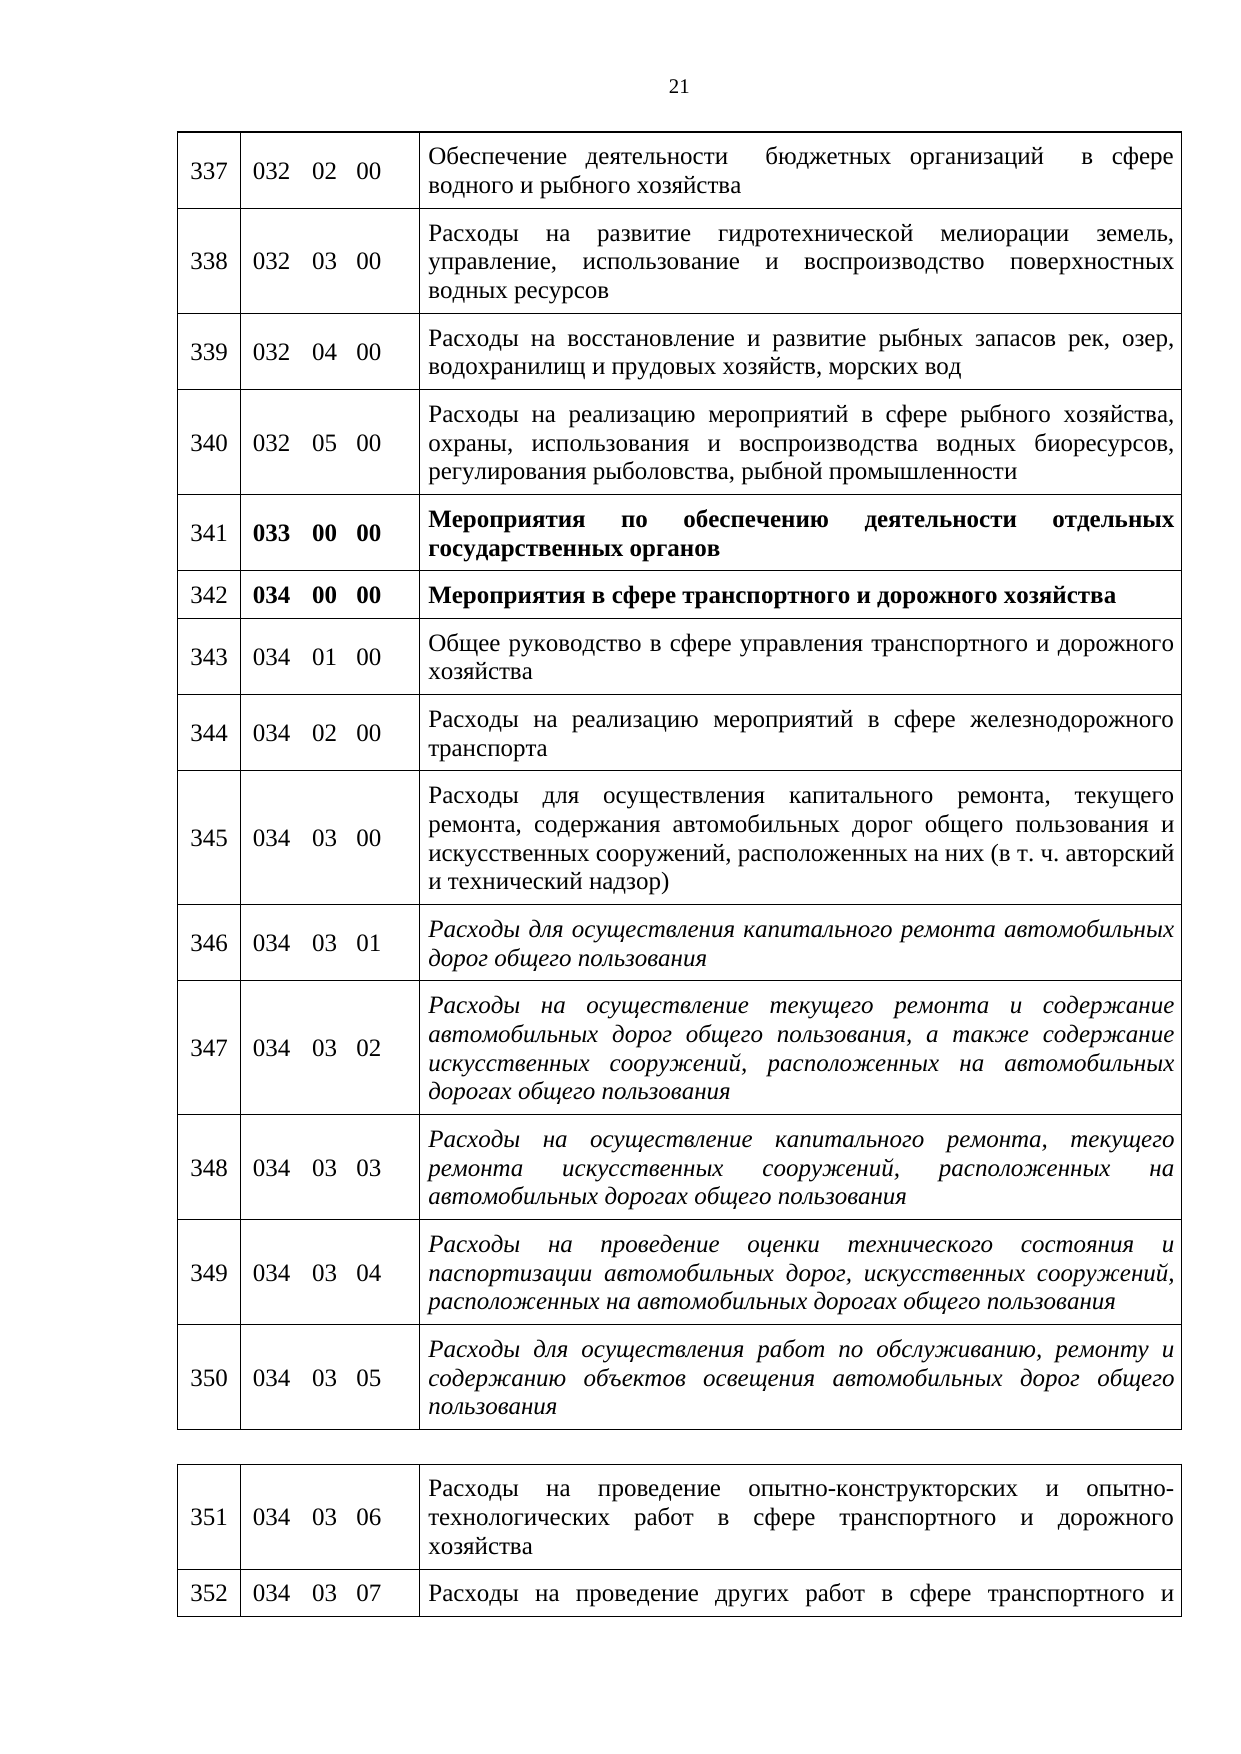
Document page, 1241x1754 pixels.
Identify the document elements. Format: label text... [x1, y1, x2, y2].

table_cell 034 03 01 [241, 905, 419, 980]
table_cell 034 03 05 [241, 1325, 419, 1429]
table_cell Обеспечение деятельности бюджетных организаций в сфере водного и рыбного хозяйства [420, 133, 1181, 208]
table_cell 032 03 00 [241, 209, 419, 313]
table_cell 339 [178, 314, 240, 389]
table_cell Расходы на реализацию мероприятий в сфере железнодорожного транспорта [420, 695, 1181, 770]
table_cell Расходы на развитие гидротехнической мелиорации земель, управление, использование и воспроизводство поверхностных водных ресурсов [420, 209, 1181, 313]
table_cell 340 [178, 390, 240, 494]
table_cell 034 03 00 [241, 771, 419, 904]
table_cell 342 [178, 571, 240, 618]
table_cell Расходы на осуществление капитального ремонта, текущего ремонта искусственных сооружений, расположенных на автомобильных дорогах общего пользования [420, 1115, 1181, 1219]
table_cell 345 [178, 771, 240, 904]
table_cell 348 [178, 1115, 240, 1219]
table_cell 034 03 03 [241, 1115, 419, 1219]
table_cell 352 [178, 1570, 240, 1616]
table_cell Мероприятия в сфере транспортного и дорожного хозяйства [420, 571, 1181, 618]
table_cell 032 02 00 [241, 133, 419, 208]
table_header 351 [178, 1465, 240, 1568]
table_cell Расходы для осуществления работ по обслуживанию, ремонту и содержанию объектов освещения автомобильных дорог общего пользования [420, 1325, 1181, 1429]
table_cell 032 04 00 [241, 314, 419, 389]
table_cell Расходы на восстановление и развитие рыбных запасов рек, озер, водохранилищ и прудовых хозяйств, морских вод [420, 314, 1181, 389]
table_cell 347 [178, 981, 240, 1114]
table_cell 337 [178, 133, 240, 208]
table_cell Общее руководство в сфере управления транспортного и дорожного хозяйства [420, 619, 1181, 694]
table_cell Расходы на реализацию мероприятий в сфере рыбного хозяйства, охраны, использования и воспроизводства водных биоресурсов, регулирования рыболовства, рыбной промышленности [420, 390, 1181, 494]
table_cell 033 00 00 [241, 495, 419, 570]
table_cell 341 [178, 495, 240, 570]
table_cell Расходы для осуществления капитального ремонта автомобильных дорог общего пользования [420, 905, 1181, 980]
table_cell 034 00 00 [241, 571, 419, 618]
table_cell 350 [178, 1325, 240, 1429]
table_cell 343 [178, 619, 240, 694]
table_cell 338 [178, 209, 240, 313]
table_cell Расходы на проведение оценки технического состояния и паспортизации автомобильных дорог, искусственных сооружений, расположенных на автомобильных дорогах общего пользования [420, 1220, 1181, 1324]
table_cell Расходы для осуществления капитального ремонта, текущего ремонта, содержания автомобильных дорог общего пользования и искусственных сооружений, расположенных на них (в т. ч. авторский и технический надзор) [420, 771, 1181, 904]
table_cell 034 03 07 [241, 1570, 419, 1616]
table_cell 349 [178, 1220, 240, 1324]
table_cell 344 [178, 695, 240, 770]
table_cell 034 02 00 [241, 695, 419, 770]
table_cell Расходы на осуществление текущего ремонта и содержание автомобильных дорог общего пользования, а также содержание искусственных сооружений, расположенных на автомобильных дорогах общего пользования [420, 981, 1181, 1114]
table_cell 034 03 02 [241, 981, 419, 1114]
table_cell 034 01 00 [241, 619, 419, 694]
table_header Расходы на проведение опытно-конструкторских и опытно-технологических работ в сфере транспортного и дорожного хозяйства [420, 1465, 1181, 1568]
table_cell Мероприятия по обеспечению деятельности отдельных государственных органов [420, 495, 1181, 570]
table_cell 034 03 04 [241, 1220, 419, 1324]
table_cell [420, 1570, 1181, 1616]
table_cell 346 [178, 905, 240, 980]
table_cell 032 05 00 [241, 390, 419, 494]
table_header 034 03 06 [241, 1465, 419, 1568]
